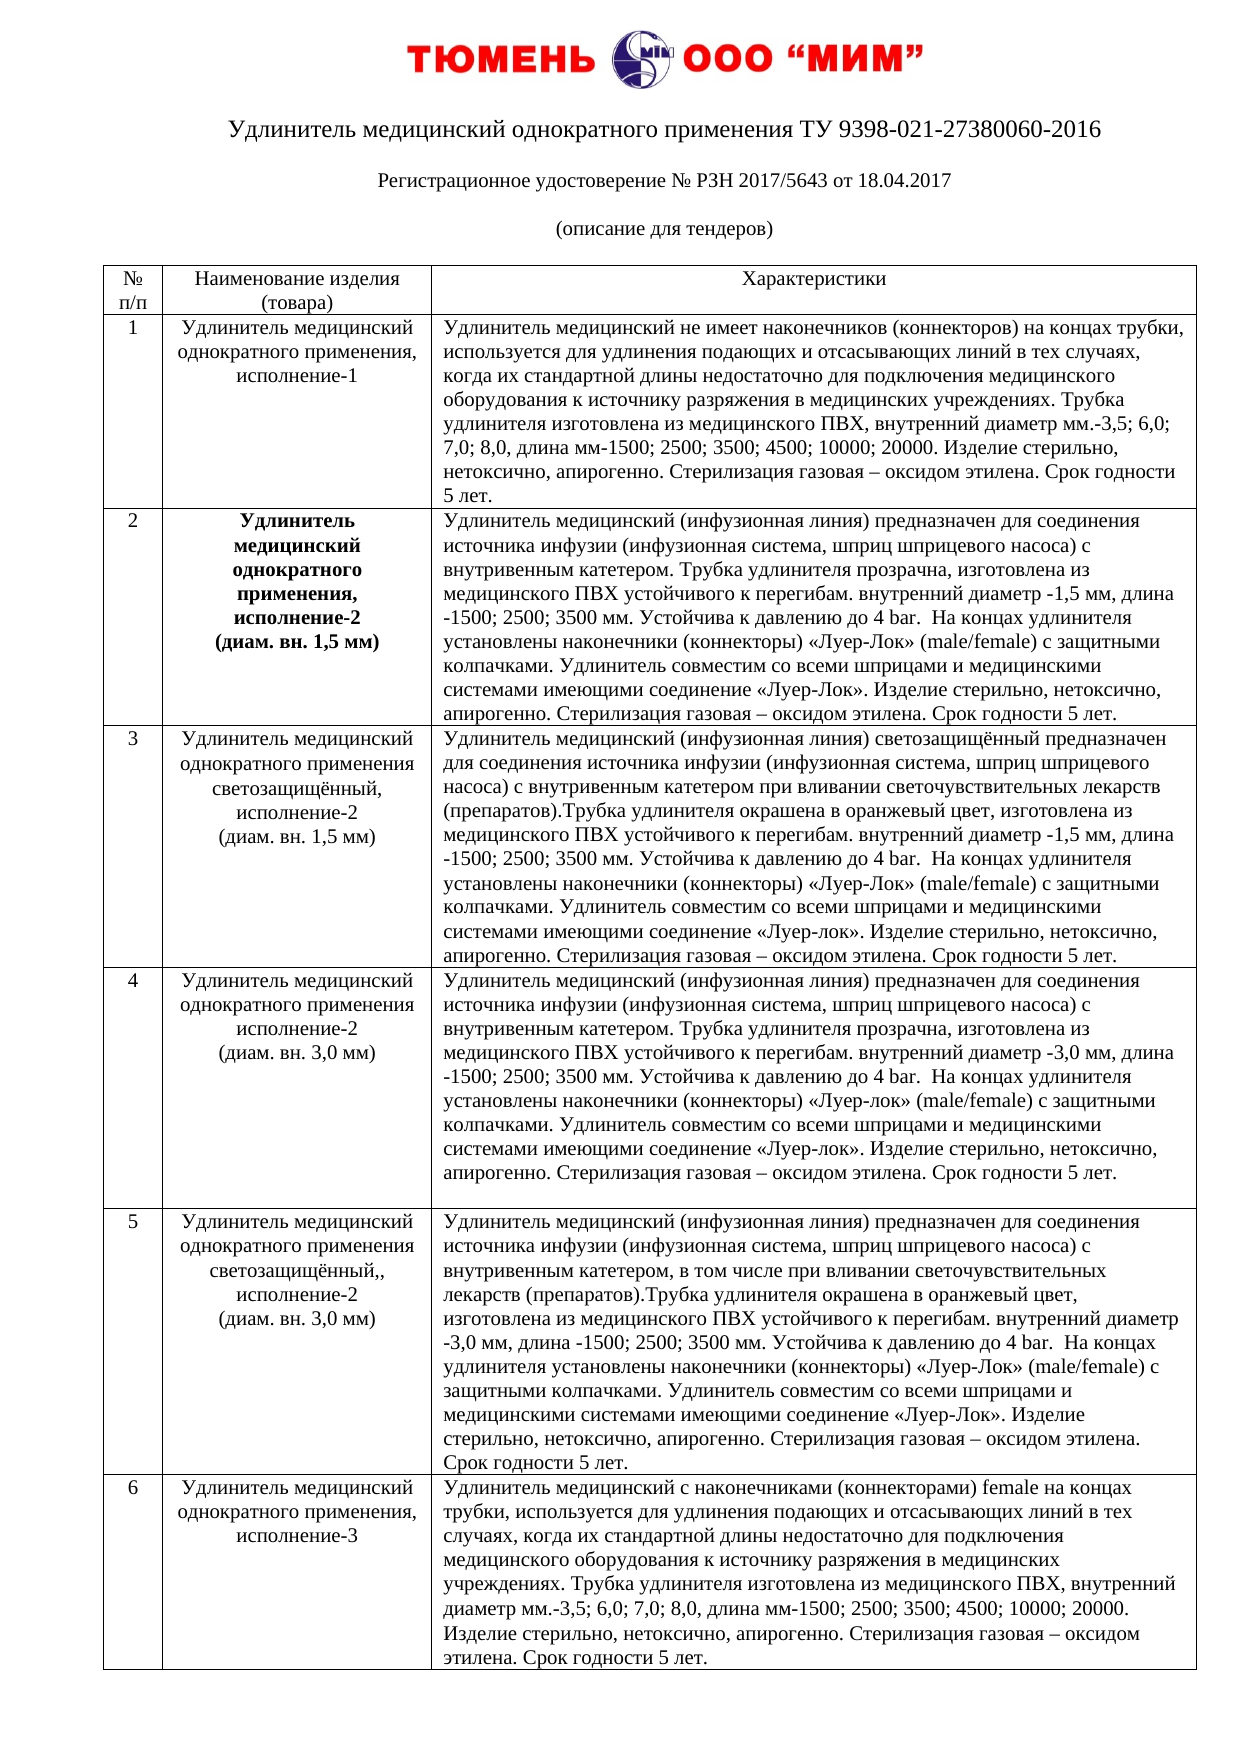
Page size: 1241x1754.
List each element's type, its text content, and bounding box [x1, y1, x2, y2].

text Удлинитель медицинский однократного применения ТУ 9398-021-27380060-2016 [177, 114, 1152, 143]
text Регистрационное удостоверение № РЗН 2017/5643 от 18.04.2017 [177, 168, 1152, 192]
table_cell 2 [104, 509, 162, 725]
table_cell Удлинитель медицинский однократного применения светозащищённый, исполнение-2 (диам. вн. 1,5 мм) [163, 726, 431, 967]
table_header № п/п [104, 266, 162, 314]
table_cell Удлинитель медицинский не имеет наконечников (коннекторов) на концах трубки, используется для удлинения подающих и отсасывающих линий в тех случаях, когда их стандартной длины недостаточно для подключения медицинского оборудования к источнику разряжения в медицинских учреждениях. Трубка удлинителя изготовлена из медицинского ПВХ, внутренний диаметр мм.-3,5; 6,0; 7,0; 8,0, длина мм-1500; 2500; 3500; 4500; 10000; 20000. Изделие стерильно, нетоксично, апирогенно. Стерилизация газовая – оксидом этилена. Срок годности 5 лет. [432, 315, 1196, 507]
text (описание для тендеров) [177, 216, 1152, 240]
table_cell Удлинитель медицинский (инфузионная линия) предназначен для соединения источника инфузии (инфузионная система, шприц шприцевого насоса) с внутривенным катетером. Трубка удлинителя прозрачна, изготовлена из медицинского ПВХ устойчивого к перегибам. внутренний диаметр -1,5 мм, длина -1500; 2500; 3500 мм. Устойчива к давлению до 4 bar. На концах удлинителя установлены наконечники (коннекторы) «Луер-Лок» (male/female) c защитными колпачками. Удлинитель совместим со всеми шприцами и медицинскими системами имеющими соединение «Луер-Лок». Изделие стерильно, нетоксично, апирогенно. Стерилизация газовая – оксидом этилена. Срок годности 5 лет. [432, 509, 1196, 725]
table_cell Удлинитель медицинский однократного применения, исполнение-2 (диам. вн. 1,5 мм) [163, 509, 431, 725]
table_header Наименование изделия (товара) [163, 266, 431, 314]
table_header Характеристики [432, 266, 1196, 314]
picture [405, 29, 923, 89]
table_cell Удлинитель медицинский однократного применения, исполнение-1 [163, 315, 431, 507]
table_cell Удлинитель медицинский однократного применения светозащищённый,, исполнение-2 (диам. вн. 3,0 мм) [163, 1209, 431, 1474]
table_cell Удлинитель медицинский (инфузионная линия) предназначен для соединения источника инфузии (инфузионная система, шприц шприцевого насоса) с внутривенным катетером. Трубка удлинителя прозрачна, изготовлена из медицинского ПВХ устойчивого к перегибам. внутренний диаметр -3,0 мм, длина -1500; 2500; 3500 мм. Устойчива к давлению до 4 bar. На концах удлинителя установлены наконечники (коннекторы) «Луер-лок» (male/female) c защитными колпачками. Удлинитель совместим со всеми шприцами и медицинскими системами имеющими соединение «Луер-лок». Изделие стерильно, нетоксично, апирогенно. Стерилизация газовая – оксидом этилена. Срок годности 5 лет. [432, 968, 1196, 1208]
table_cell 4 [104, 968, 162, 1208]
table_cell Удлинитель медицинский однократного применения, исполнение-3 [163, 1475, 431, 1669]
table_cell 1 [104, 315, 162, 507]
table_cell 6 [104, 1475, 162, 1669]
table_cell Удлинитель медицинский с наконечниками (коннекторами) female на концах трубки, используется для удлинения подающих и отсасывающих линий в тех случаях, когда их стандартной длины недостаточно для подключения медицинского оборудования к источнику разряжения в медицинских учреждениях. Трубка удлинителя изготовлена из медицинского ПВХ, внутренний диаметр мм.-3,5; 6,0; 7,0; 8,0, длина мм-1500; 2500; 3500; 4500; 10000; 20000. Изделие стерильно, нетоксично, апирогенно. Стерилизация газовая – оксидом этилена. Срок годности 5 лет. [432, 1475, 1196, 1669]
table_cell Удлинитель медицинский (инфузионная линия) светозащищённый предназначен для соединения источника инфузии (инфузионная система, шприц шприцевого насоса) с внутривенным катетером при вливании светочувствительных лекарств (препаратов).Трубка удлинителя окрашена в оранжевый цвет, изготовлена из медицинского ПВХ устойчивого к перегибам. внутренний диаметр -1,5 мм, длина -1500; 2500; 3500 мм. Устойчива к давлению до 4 bar. На концах удлинителя установлены наконечники (коннекторы) «Луер-Лок» (male/female) c защитными колпачками. Удлинитель совместим со всеми шприцами и медицинскими системами имеющими соединение «Луер-лок». Изделие стерильно, нетоксично, апирогенно. Стерилизация газовая – оксидом этилена. Срок годности 5 лет. [432, 726, 1196, 967]
table_cell 5 [104, 1209, 162, 1474]
table_cell Удлинитель медицинский однократного применения исполнение-2 (диам. вн. 3,0 мм) [163, 968, 431, 1208]
table_cell 3 [104, 726, 162, 967]
table_cell Удлинитель медицинский (инфузионная линия) предназначен для соединения источника инфузии (инфузионная система, шприц шприцевого насоса) с внутривенным катетером, в том числе при вливании светочувствительных лекарств (препаратов).Трубка удлинителя окрашена в оранжевый цвет, изготовлена из медицинского ПВХ устойчивого к перегибам. внутренний диаметр -3,0 мм, длина -1500; 2500; 3500 мм. Устойчива к давлению до 4 bar. На концах удлинителя установлены наконечники (коннекторы) «Луер-Лок» (male/female) c защитными колпачками. Удлинитель совместим со всеми шприцами и медицинскими системами имеющими соединение «Луер-Лок». Изделие стерильно, нетоксично, апирогенно. Стерилизация газовая – оксидом этилена. Срок годности 5 лет. [432, 1209, 1196, 1474]
